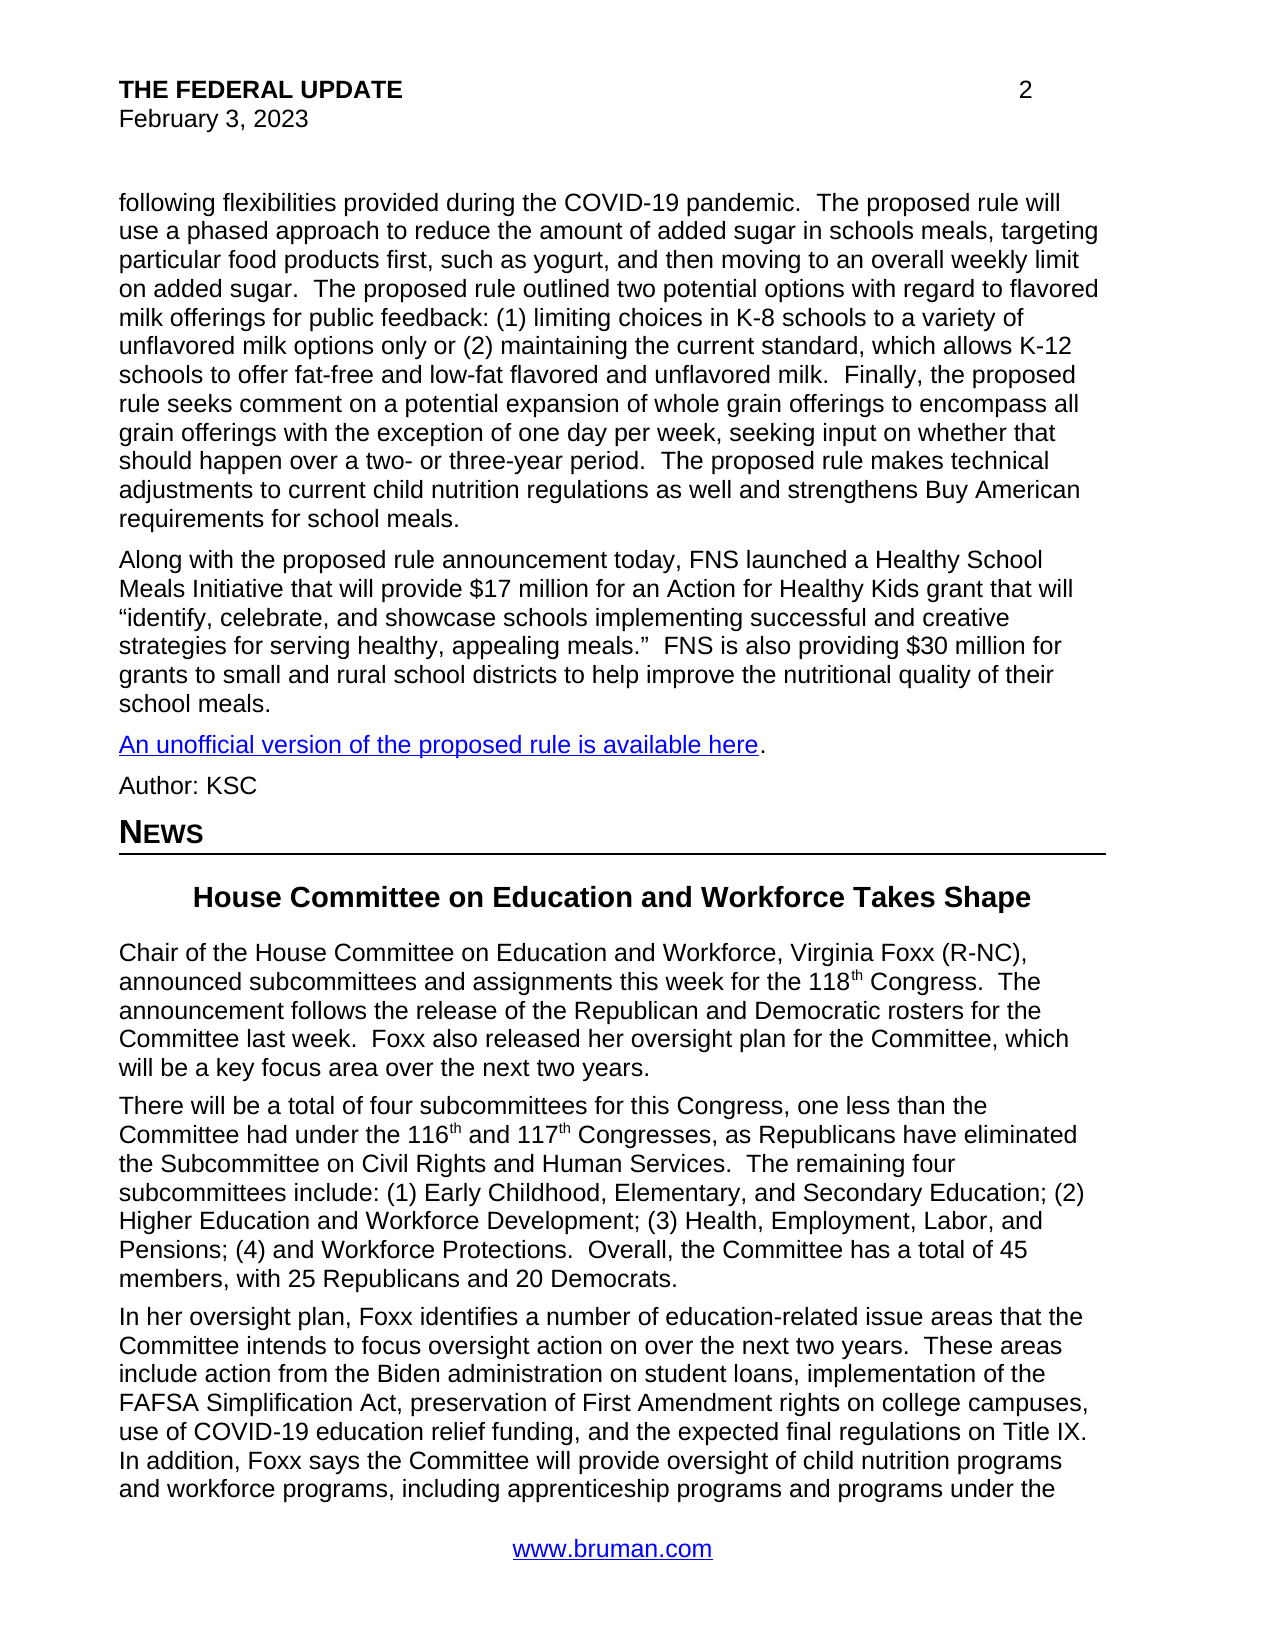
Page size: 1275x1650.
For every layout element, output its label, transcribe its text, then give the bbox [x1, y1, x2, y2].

subtitle News [118, 812, 1106, 854]
text Chair of the House Committee on Education and Workforce, Virginia Foxx (R-NC), announced subcommittees and assignments this week for the 118th Congress. The announcement follows the release of the Republican and Democratic rosters for the Committee last week. Foxx also released her oversight plan for the Committee, which will be a key focus area over the next two years. [118, 938, 1106, 1082]
text Along with the proposed rule announcement today, FNS launched a Healthy School Meals Initiative that will provide $17 million for an Action for Healthy Kids grant that will “identify, celebrate, and showcase schools implementing successful and creative strategies for serving healthy, appealing meals.” FNS is also providing $30 million for grants to small and rural school districts to help improve the nutritional quality of their school meals. [118, 545, 1106, 717]
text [118, 1302, 1106, 1503]
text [118, 187, 1106, 532]
text An unofficial version of the proposed rule is available here. [118, 730, 1106, 759]
text Author: KSC [118, 771, 1106, 800]
text There will be a total of four subcommittees for this Congress, one less than the Committee had under the 116th and 117th Congresses, as Republicans have eliminated the Subcommittee on Civil Rights and Human Services. The remaining four subcommittees include: (1) Early Childhood, Elementary, and Secondary Education; (2) Higher Education and Workforce Development; (3) Health, Employment, Labor, and Pensions; (4) and Workforce Protections. Overall, the Committee has a total of 45 members, with 25 Republicans and 20 Democrats. [118, 1091, 1106, 1292]
subtitle House Committee on Education and Workforce Takes Shape [118, 879, 1106, 913]
